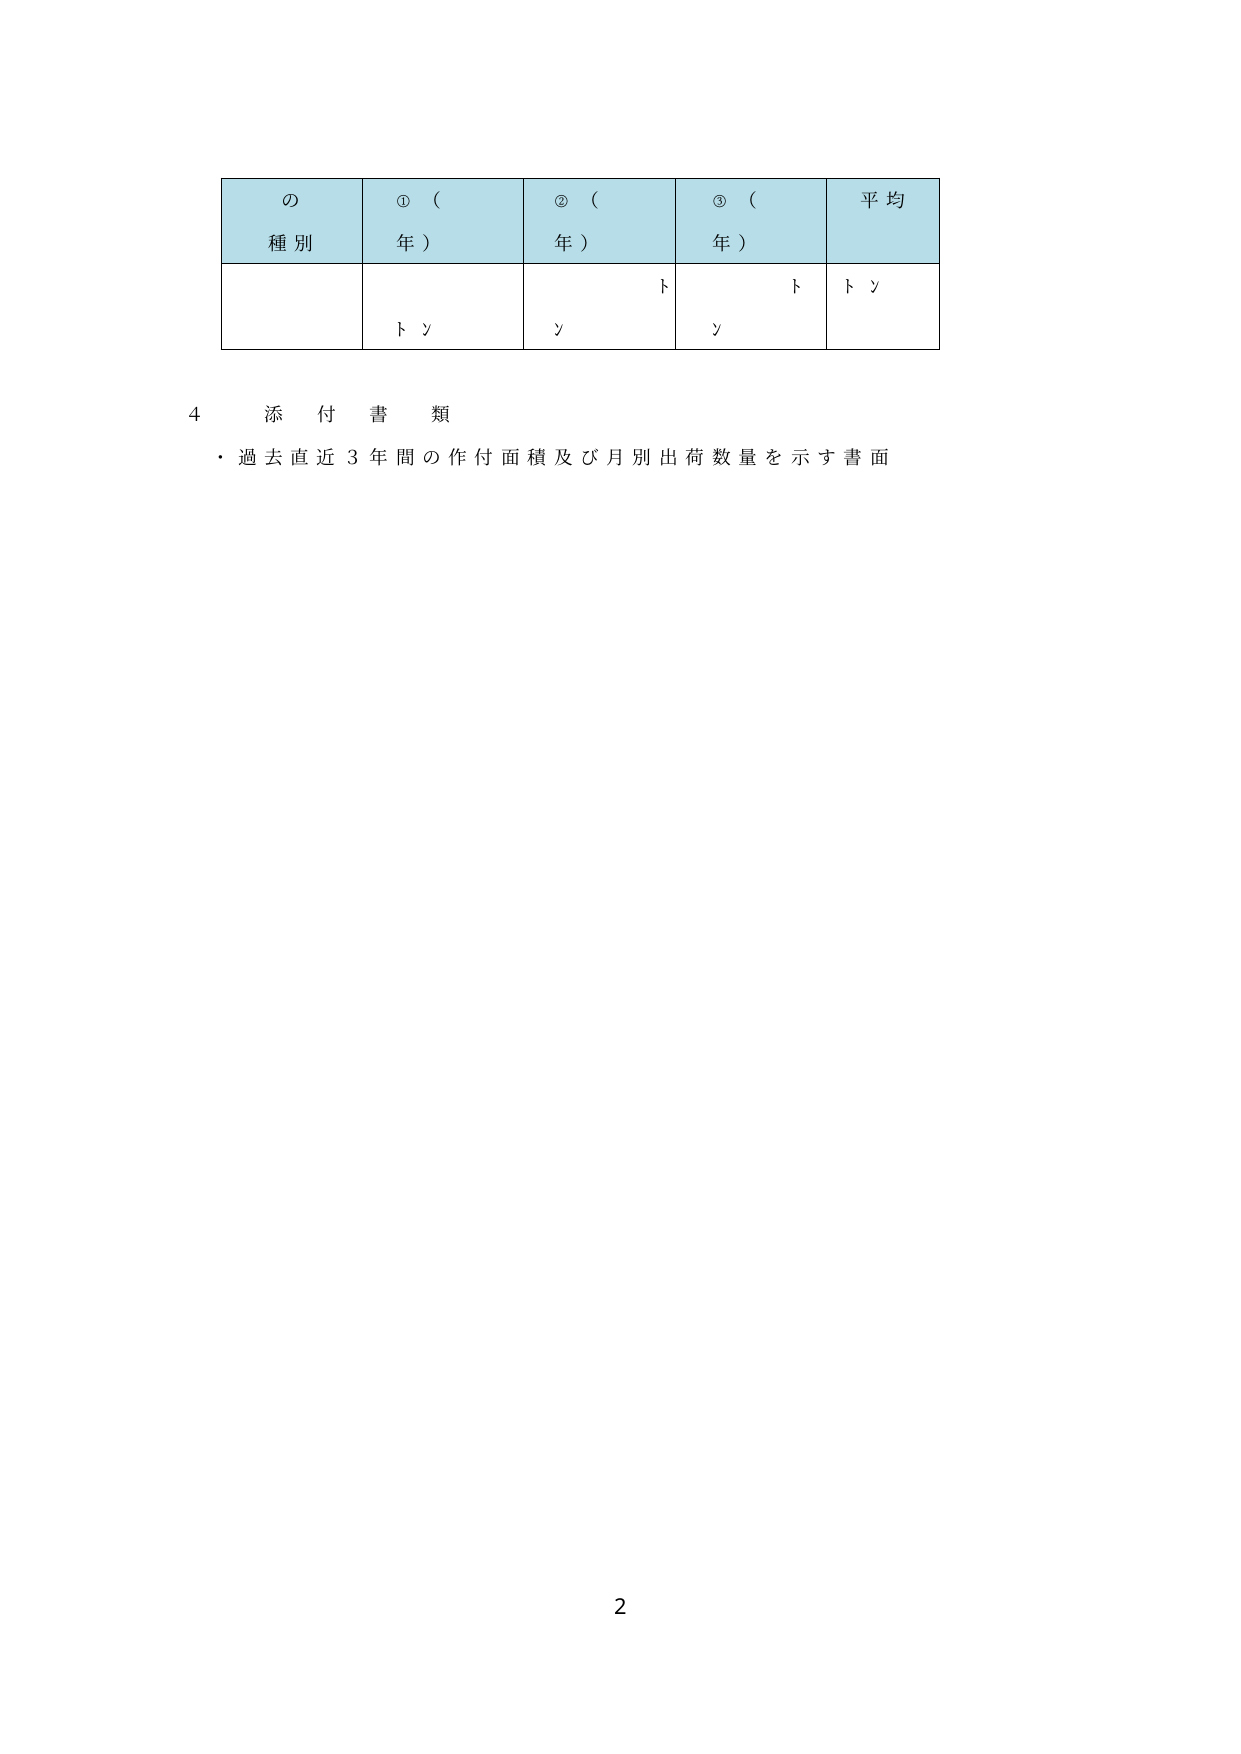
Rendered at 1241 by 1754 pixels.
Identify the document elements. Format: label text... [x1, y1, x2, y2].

text ・過去直近３年間の作付面積及び月別出荷数量を示す書面 [185, 435, 1055, 477]
table_cell ﾄﾝ [363, 264, 523, 349]
table_header 対象野菜の 種別 [222, 179, 362, 263]
table_cell 平均 [827, 179, 939, 263]
table_cell ③（ 年） [676, 179, 826, 263]
text ４ 添付書類 [185, 392, 1055, 435]
table_cell ﾄﾝ [524, 264, 675, 349]
table_cell ②（ 年） [524, 179, 675, 263]
table_cell ﾄﾝ [827, 264, 939, 349]
table_cell ﾄﾝ [676, 264, 826, 349]
table_cell ①（ 年） [363, 179, 523, 263]
table_cell [222, 264, 362, 349]
